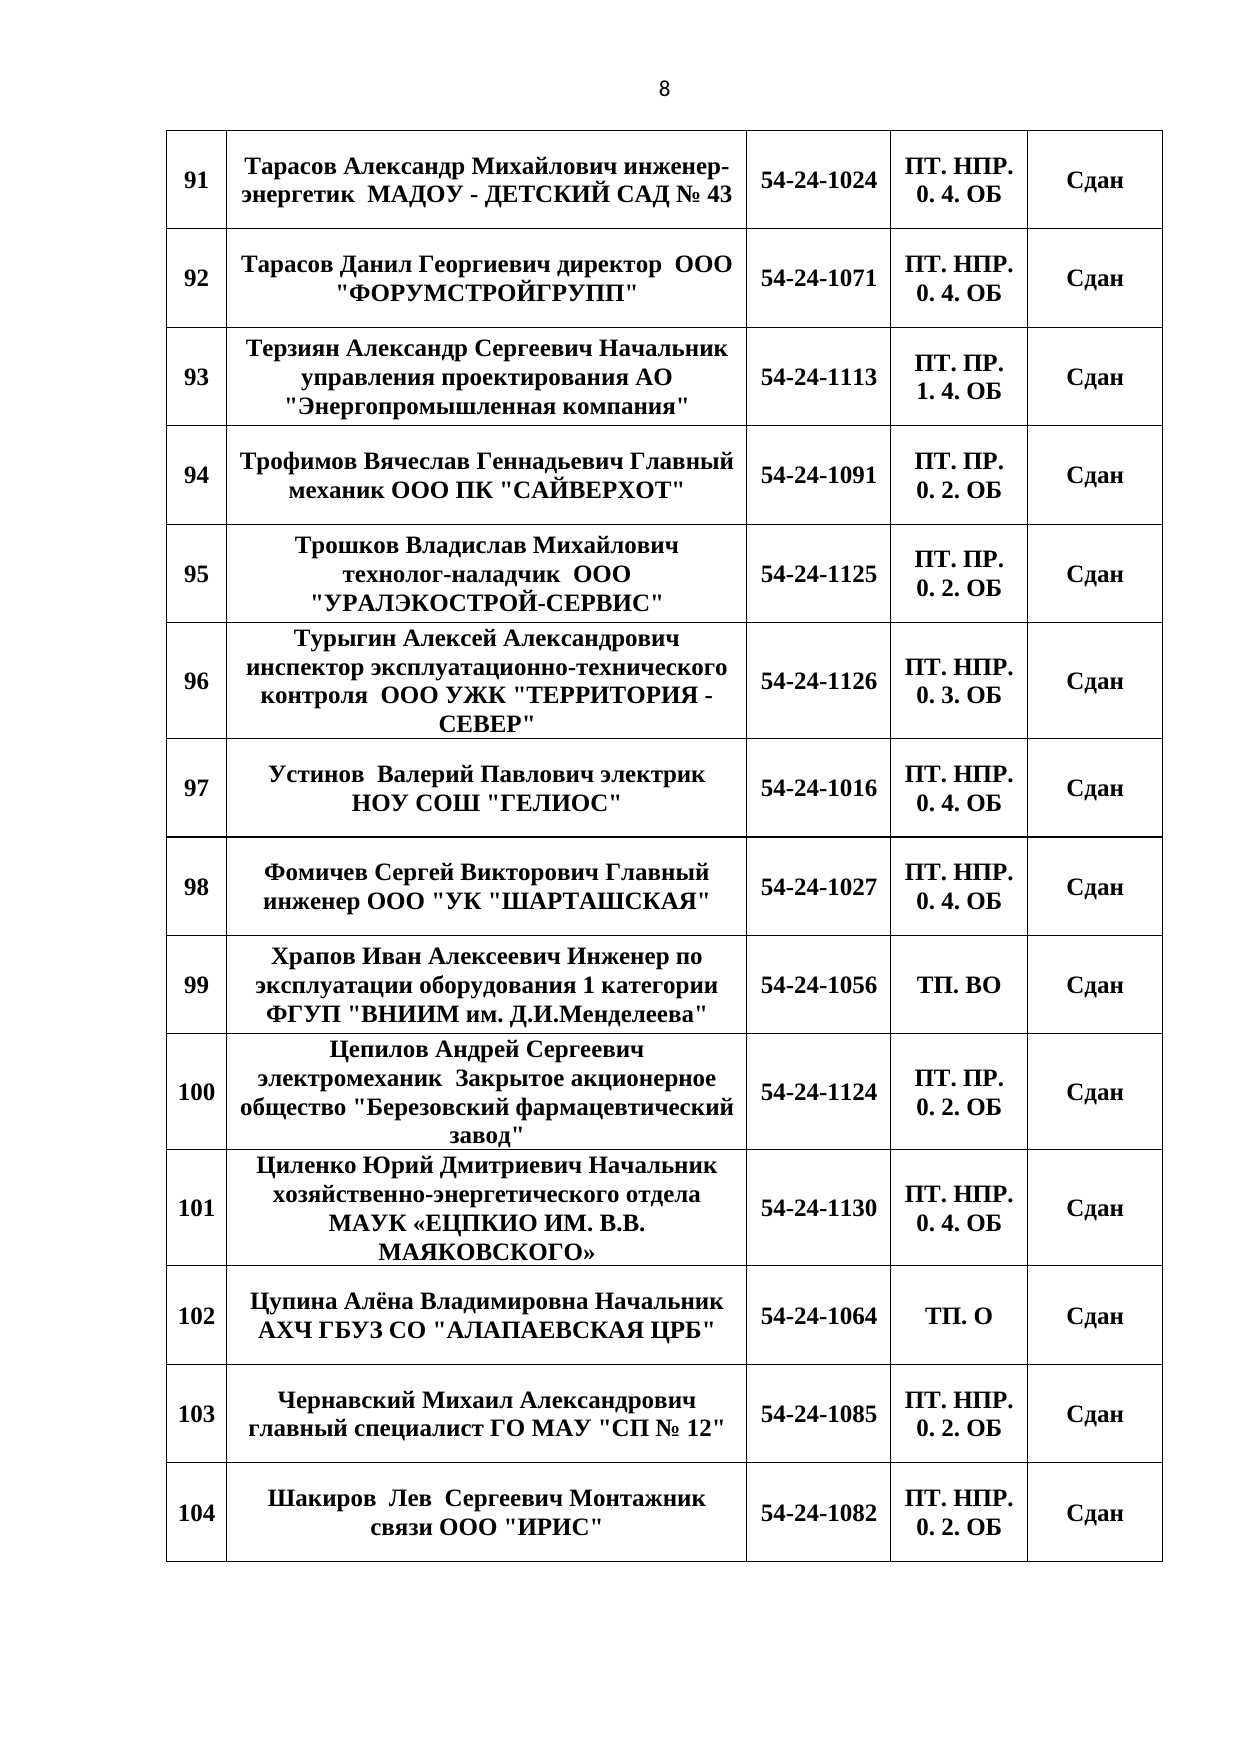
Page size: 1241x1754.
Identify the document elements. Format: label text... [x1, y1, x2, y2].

table_cell 54-24-1056 [747, 936, 890, 1033]
table_cell 54-24-1124 [747, 1034, 890, 1149]
table_cell 54-24-1113 [747, 328, 890, 425]
table_cell 54-24-1126 [747, 623, 890, 738]
table_cell ПТ. НПР. 0. 4. ОБ [891, 229, 1027, 327]
table_cell ПТ. НПР. 0. 2. ОБ [891, 1365, 1027, 1462]
table_cell Сдан [1028, 1266, 1162, 1364]
table_cell 54-24-1085 [747, 1365, 890, 1462]
table_cell Сдан [1028, 525, 1162, 622]
table_cell Циленко Юрий Дмитриевич Начальник хозяйственно-энергетического отдела МАУК «ЕЦПКИО ИМ. В.В. МАЯКОВСКОГО» [227, 1150, 746, 1265]
table_cell Сдан [1028, 131, 1162, 228]
table_cell 97 [167, 739, 226, 836]
table_cell ПТ. НПР. 0. 4. ОБ [891, 131, 1027, 228]
table_cell 54-24-1091 [747, 426, 890, 523]
table_cell ПТ. НПР. 0. 4. ОБ [891, 739, 1027, 836]
table_cell 54-24-1082 [747, 1463, 890, 1561]
table_cell 93 [167, 328, 226, 425]
table_cell 54-24-1071 [747, 229, 890, 327]
table_cell ТП. О [891, 1266, 1027, 1364]
table_cell ПТ. ПР. 0. 2. ОБ [891, 525, 1027, 622]
table_cell 94 [167, 426, 226, 523]
table_cell ПТ. НПР. 0. 2. ОБ [891, 1463, 1027, 1561]
table_cell 99 [167, 936, 226, 1033]
table_cell Сдан [1028, 739, 1162, 836]
table_cell 95 [167, 525, 226, 622]
table_cell 102 [167, 1266, 226, 1364]
table_cell Трофимов Вячеслав Геннадьевич Главный механик ООО ПК "САЙВЕРХОТ" [227, 426, 746, 523]
table_cell 96 [167, 623, 226, 738]
table_cell Чернавский Михаил Александрович главный специалист ГО МАУ "СП № 12" [227, 1365, 746, 1462]
table_cell ПТ. НПР. 0. 3. ОБ [891, 623, 1027, 738]
table_cell Храпов Иван Алексеевич Инженер по эксплуатации оборудования 1 категории ФГУП "ВНИИМ им. Д.И.Менделеева" [227, 936, 746, 1033]
table_cell Тарасов Данил Георгиевич директор ООО "ФОРУМСТРОЙГРУПП" [227, 229, 746, 327]
table_cell 103 [167, 1365, 226, 1462]
table_cell Сдан [1028, 1463, 1162, 1561]
table_cell ПТ. НПР. 0. 4. ОБ [891, 1150, 1027, 1265]
table_cell 100 [167, 1034, 226, 1149]
table_cell ПТ. НПР. 0. 4. ОБ [891, 838, 1027, 935]
table_cell Сдан [1028, 1150, 1162, 1265]
table_cell Сдан [1028, 936, 1162, 1033]
table_cell 54-24-1027 [747, 838, 890, 935]
table_cell Шакиров Лев Сергеевич Монтажник связи ООО "ИРИС" [227, 1463, 746, 1561]
table_cell 91 [167, 131, 226, 228]
table_cell 54-24-1130 [747, 1150, 890, 1265]
table_cell Сдан [1028, 1034, 1162, 1149]
table_cell Терзиян Александр Сергеевич Начальник управления проектирования АО "Энергопромышленная компания" [227, 328, 746, 425]
table_cell Цепилов Андрей Сергеевич электромеханик Закрытое акционерное общество "Березовский фармацевтический завод" [227, 1034, 746, 1149]
table_cell 104 [167, 1463, 226, 1561]
table_cell Сдан [1028, 838, 1162, 935]
table_cell Сдан [1028, 328, 1162, 425]
table_cell ПТ. ПР. 1. 4. ОБ [891, 328, 1027, 425]
table_cell Турыгин Алексей Александрович инспектор эксплуатационно-технического контроля ООО УЖК "ТЕРРИТОРИЯ - СЕВЕР" [227, 623, 746, 738]
table_cell Цупина Алёна Владимировна Начальник АХЧ ГБУЗ СО "АЛАПАЕВСКАЯ ЦРБ" [227, 1266, 746, 1364]
table_cell 54-24-1064 [747, 1266, 890, 1364]
table_cell Сдан [1028, 426, 1162, 523]
table_cell Сдан [1028, 623, 1162, 738]
table_cell ТП. ВО [891, 936, 1027, 1033]
table_cell 92 [167, 229, 226, 327]
table_cell 54-24-1016 [747, 739, 890, 836]
table_cell Сдан [1028, 1365, 1162, 1462]
table_cell Сдан [1028, 229, 1162, 327]
table_cell ПТ. ПР. 0. 2. ОБ [891, 1034, 1027, 1149]
table_cell Трошков Владислав Михайлович технолог-наладчик ООО "УРАЛЭКОСТРОЙ-СЕРВИС" [227, 525, 746, 622]
table_cell Фомичев Сергей Викторович Главный инженер ООО "УК "ШАРТАШСКАЯ" [227, 838, 746, 935]
table_cell Устинов Валерий Павлович электрик НОУ СОШ "ГЕЛИОС" [227, 739, 746, 836]
table_cell Тарасов Александр Михайлович инженер-энергетик МАДОУ - ДЕТСКИЙ САД № 43 [227, 131, 746, 228]
table_cell 54-24-1125 [747, 525, 890, 622]
table_cell 54-24-1024 [747, 131, 890, 228]
table_cell ПТ. ПР. 0. 2. ОБ [891, 426, 1027, 523]
table_cell 98 [167, 838, 226, 935]
table_cell 101 [167, 1150, 226, 1265]
